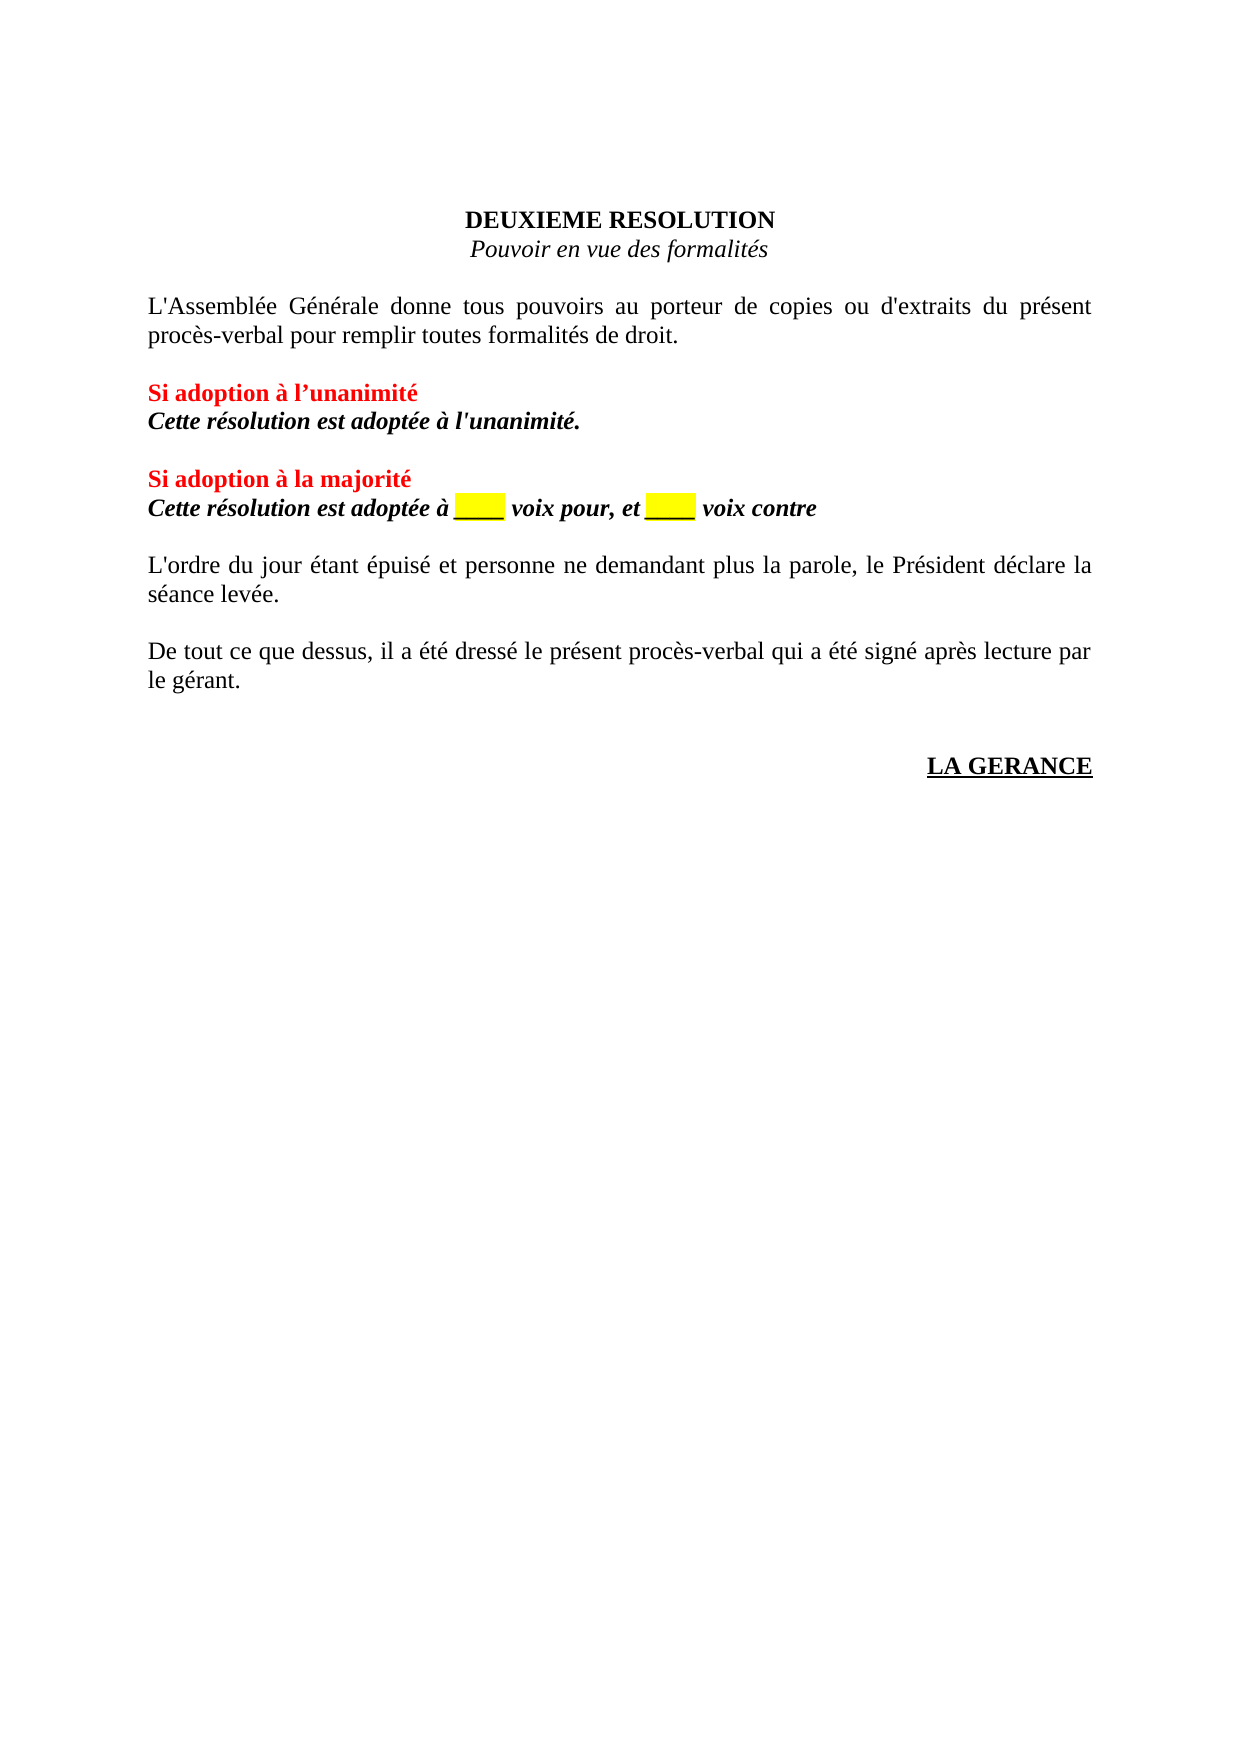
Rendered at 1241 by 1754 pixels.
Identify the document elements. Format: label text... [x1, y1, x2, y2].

text De tout ce que dessus, il a été dressé le présent procès-verbal qui a été signé après lecture par le gérant. [148, 636, 1093, 694]
text Si adoption à l’unanimité [148, 378, 1093, 406]
text Cette résolution est adoptée à l'unanimité. [148, 406, 1093, 435]
text LA GERANCE [148, 751, 1093, 780]
text L'ordre du jour étant épuisé et personne ne demandant plus la parole, le Président déclare la séance levée. [148, 550, 1093, 608]
text Pouvoir en vue des formalités [148, 234, 1093, 263]
text DEUXIEME RESOLUTION [148, 205, 1093, 234]
text Cette résolution est adoptée à ____ voix pour, et ____ voix contre [696, 493, 1093, 521]
text Cette résolution est adoptée à ____ voix pour, et ____ voix contre [148, 493, 455, 521]
text Si adoption à la majorité [148, 464, 1093, 493]
text L'Assemblée Générale donne tous pouvoirs au porteur de copies ou d'extraits du présent procès-verbal pour remplir toutes formalités de droit. [148, 291, 1093, 349]
